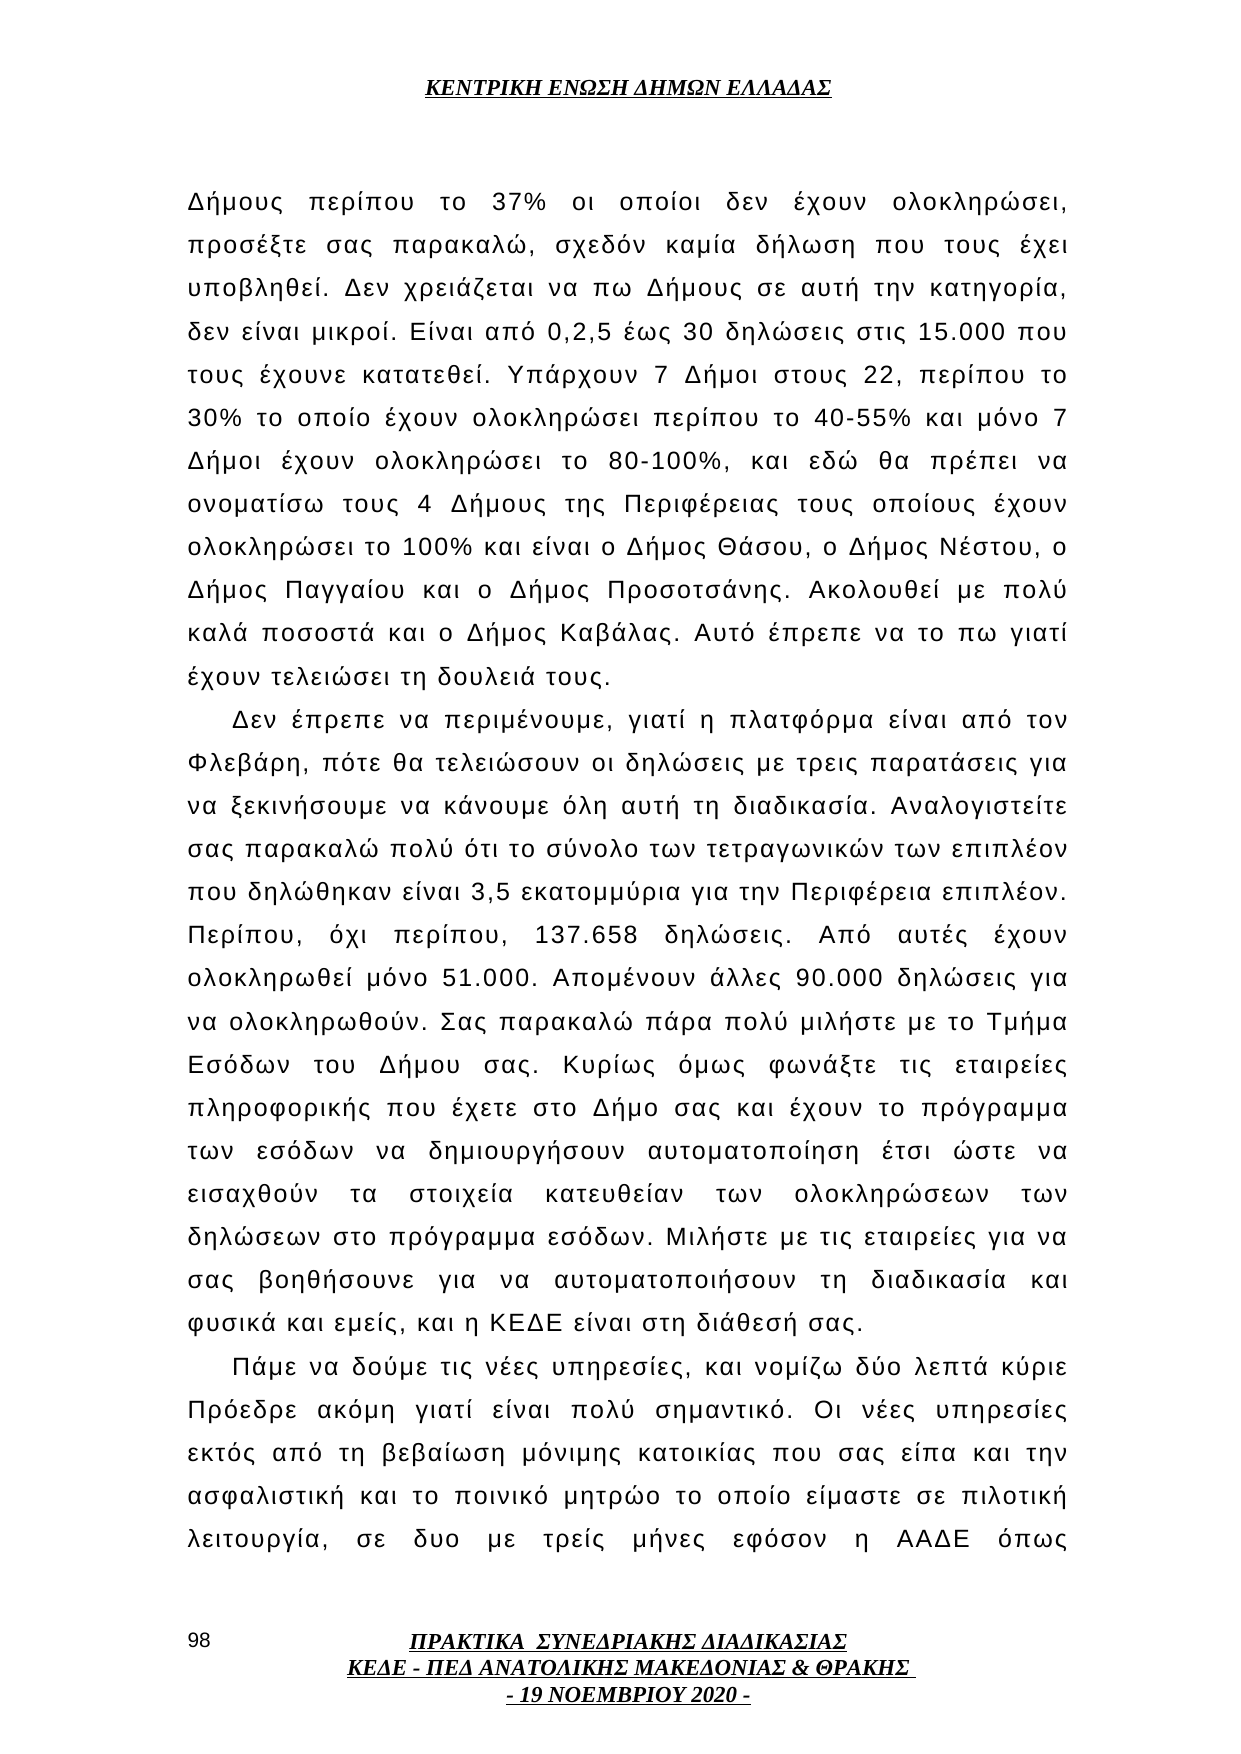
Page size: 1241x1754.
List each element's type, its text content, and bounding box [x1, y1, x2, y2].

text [187, 1352, 1069, 1553]
text Δεν έπρεπε να περιμένουμε, γιατί η πλατφόρμα είναι από τον Φλεβάρη, πότε θα τελειώσουν οι δηλώσεις με τρεις παρατάσεις για να ξεκινήσουμε να κάνουμε όλη αυτή τη διαδικασία. Αναλογιστείτε σας παρακαλώ πολύ ότι το σύνολο των τετραγωνικών των επιπλέον που δηλώθηκαν είναι 3,5 εκατομμύρια για την Περιφέρεια επιπλέον. Περίπου, όχι περίπου, 137.658 δηλώσεις. Από αυτές έχουν ολοκληρωθεί μόνο 51.000. Απομένουν άλλες 90.000 δηλώσεις για να ολοκληρωθούν. Σας παρακαλώ πάρα πολύ μιλήστε με το Τμήμα Εσόδων του Δήμου σας. Κυρίως όμως φωνάξτε τις εταιρείες πληροφορικής που έχετε στο Δήμο σας και έχουν το πρόγραμμα των εσόδων να δημιουργήσουν αυτοματοποίηση έτσι ώστε να εισαχθούν τα στοιχεία κατευθείαν των ολοκληρώσεων των δηλώσεων στο πρόγραμμα εσόδων. Μιλήστε με τις εταιρείες για να σας βοηθήσουνε για να αυτοματοποιήσουν τη διαδικασία και φυσικά και εμείς, και η ΚΕΔΕ είναι στη διάθεσή σας. [187, 705, 1069, 1337]
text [187, 187, 1069, 690]
